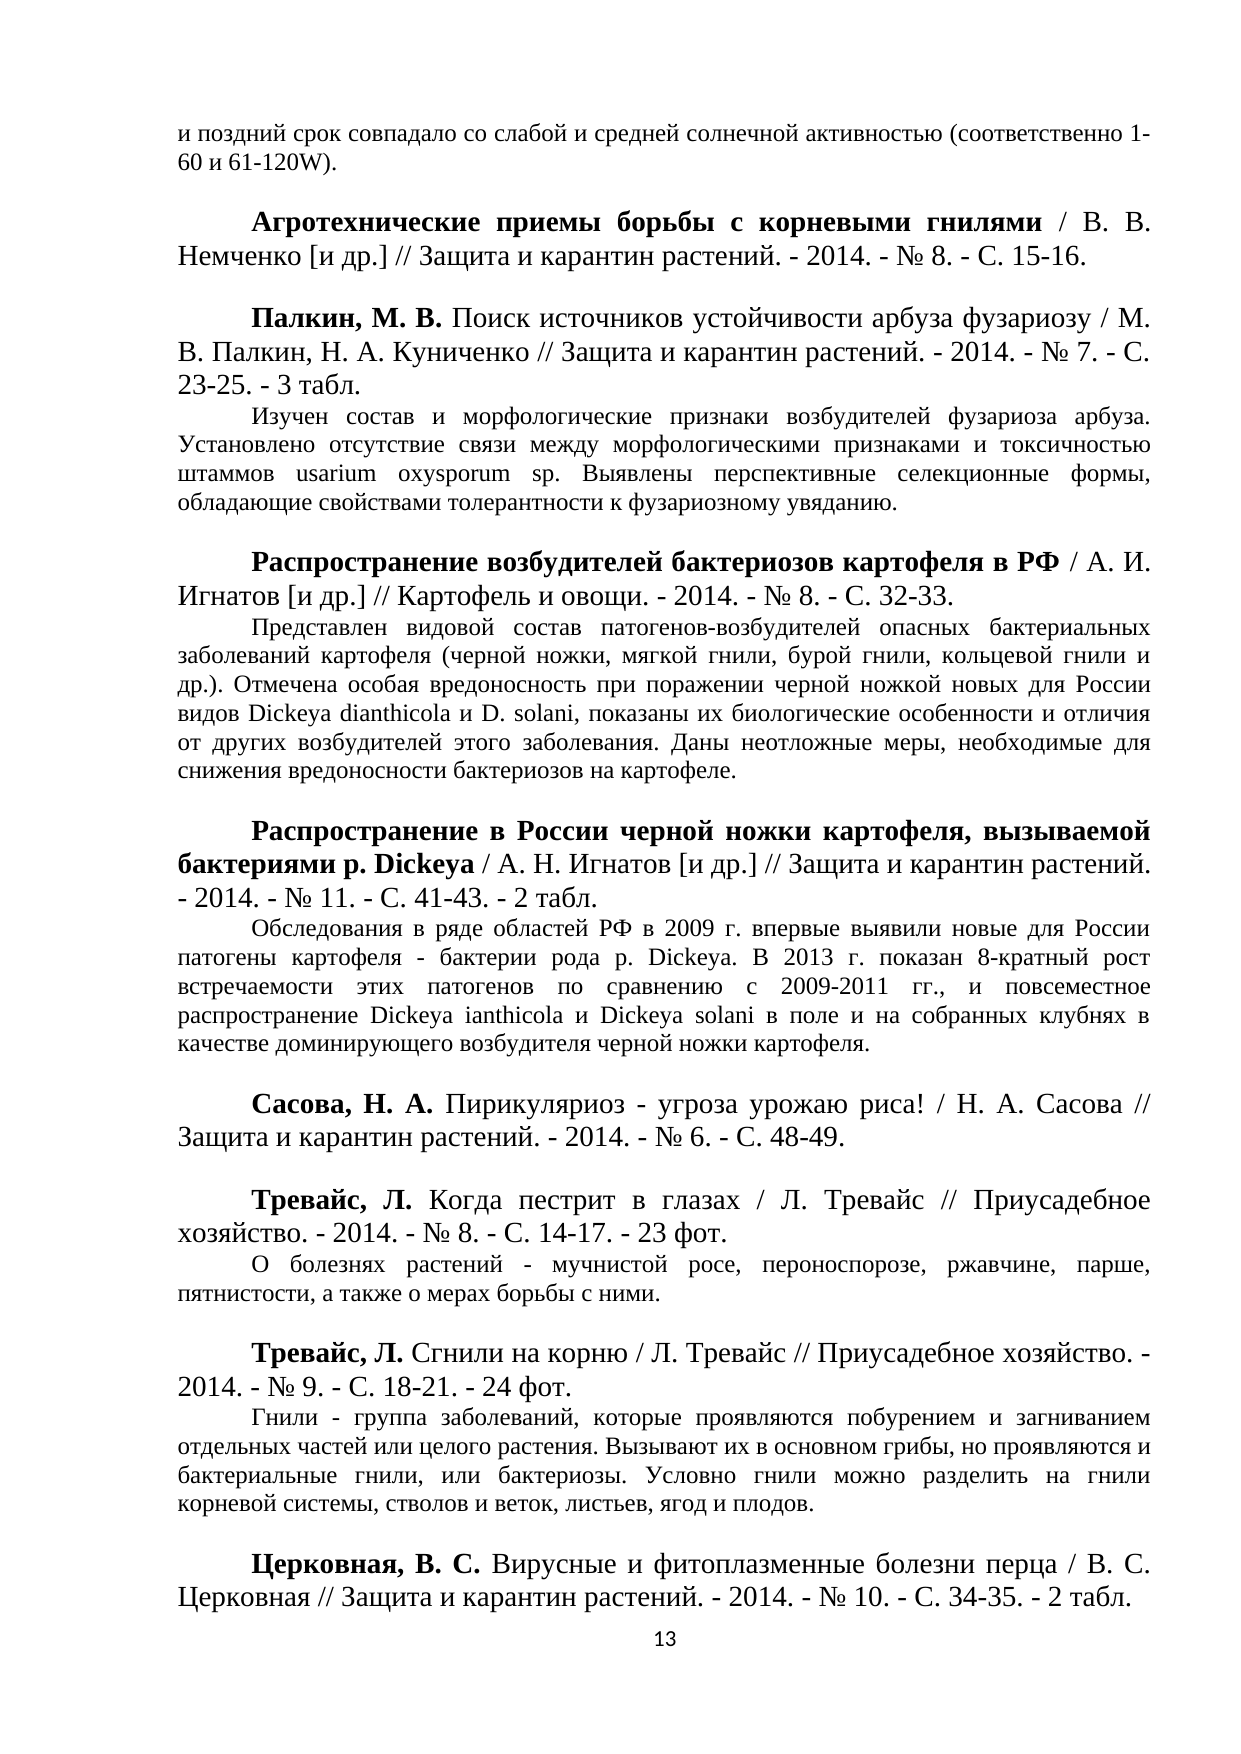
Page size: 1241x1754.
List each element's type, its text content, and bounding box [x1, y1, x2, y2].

text Распространение возбудителей бактериозов картофеля в РФ / А. И. Игнатов [и др.] // Картофель и овощи. - 2014. - № 8. - С. 32-33. [177, 544, 1152, 612]
text Изучен состав и морфологические признаки возбудителей фузариоза арбуза. Установлено отсутствие связи между морфологическими признаками и токсичностью штаммов usarium oxysporum sp. Выявлены перспективные селекционные формы, обладающие свойствами толерантности к фузариозному увяданию. [177, 401, 1152, 516]
text Представлен видовой состав патогенов-возбудителей опасных бактериальных заболеваний картофеля (черной ножки, мягкой гнили, бурой гнили, кольцевой гнили и др.). Отмечена особая вредоносность при поражении черной ножкой новых для России видов Dickeya dianthicola и D. solani, показаны их биологические особенности и отличия от других возбудителей этого заболевания. Даны неотложные меры, необходимые для снижения вредоносности бактериозов на картофеле. [177, 612, 1152, 784]
text Тревайс, Л. Сгнили на корню / Л. Тревайс // Приусадебное хозяйство. - 2014. - № 9. - С. 18-21. - 24 фот. [177, 1335, 1152, 1402]
text Распространение в России черной ножки картофеля, вызываемой бактериями p. Dickeya / А. Н. Игнатов [и др.] // Защита и карантин растений. - 2014. - № 11. - С. 41-43. - 2 табл. [177, 813, 1152, 913]
text Агротехнические приемы борьбы с корневыми гнилями / В. В. Немченко [и др.] // Защита и карантин растений. - 2014. - № 8. - С. 15-16. [177, 204, 1152, 271]
text Палкин, М. В. Поиск источников устойчивости арбуза фузариозу / М. В. Палкин, Н. А. Куниченко // Защита и карантин растений. - 2014. - № 7. - С. 23-25. - 3 табл. [177, 300, 1152, 401]
text Гнили - группа заболеваний, которые проявляются побурением и загниванием отдельных частей или целого растения. Вызывают их в основном грибы, но проявляются и бактериальные гнили, или бактериозы. Условно гнили можно разделить на гнили корневой системы, стволов и веток, листьев, ягод и плодов. [177, 1402, 1152, 1517]
text Сасова, Н. А. Пирикуляриоз - угроза урожаю риса! / Н. А. Сасова // Защита и карантин растений. - 2014. - № 6. - С. 48-49. [177, 1086, 1152, 1153]
text Церковная, В. С. Вирусные и фитоплазменные болезни перца / В. С. Церковная // Защита и карантин растений. - 2014. - № 10. - С. 34-35. - 2 табл. [177, 1546, 1152, 1613]
text О болезнях растений - мучнистой росе, пероноспорозе, ржавчине, парше, пятнистости, а также о мерах борьбы с ними. [177, 1249, 1152, 1306]
text Обследования в ряде областей РФ в 2009 г. впервые выявили новые для России патогены картофеля - бактерии рода p. Dickeya. В 2013 г. показан 8-кратный рост встречаемости этих патогенов по сравнению с 2009-2011 гг., и повсеместное распространение Dickeya ianthicola и Dickeya solani в поле и на собранных клубнях в качестве доминирующего возбудителя черной ножки картофеля. [177, 913, 1152, 1057]
text Тревайс, Л. Когда пестрит в глазах / Л. Тревайс // Приусадебное хозяйство. - 2014. - № 8. - С. 14-17. - 23 фот. [177, 1182, 1152, 1249]
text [177, 118, 1152, 176]
